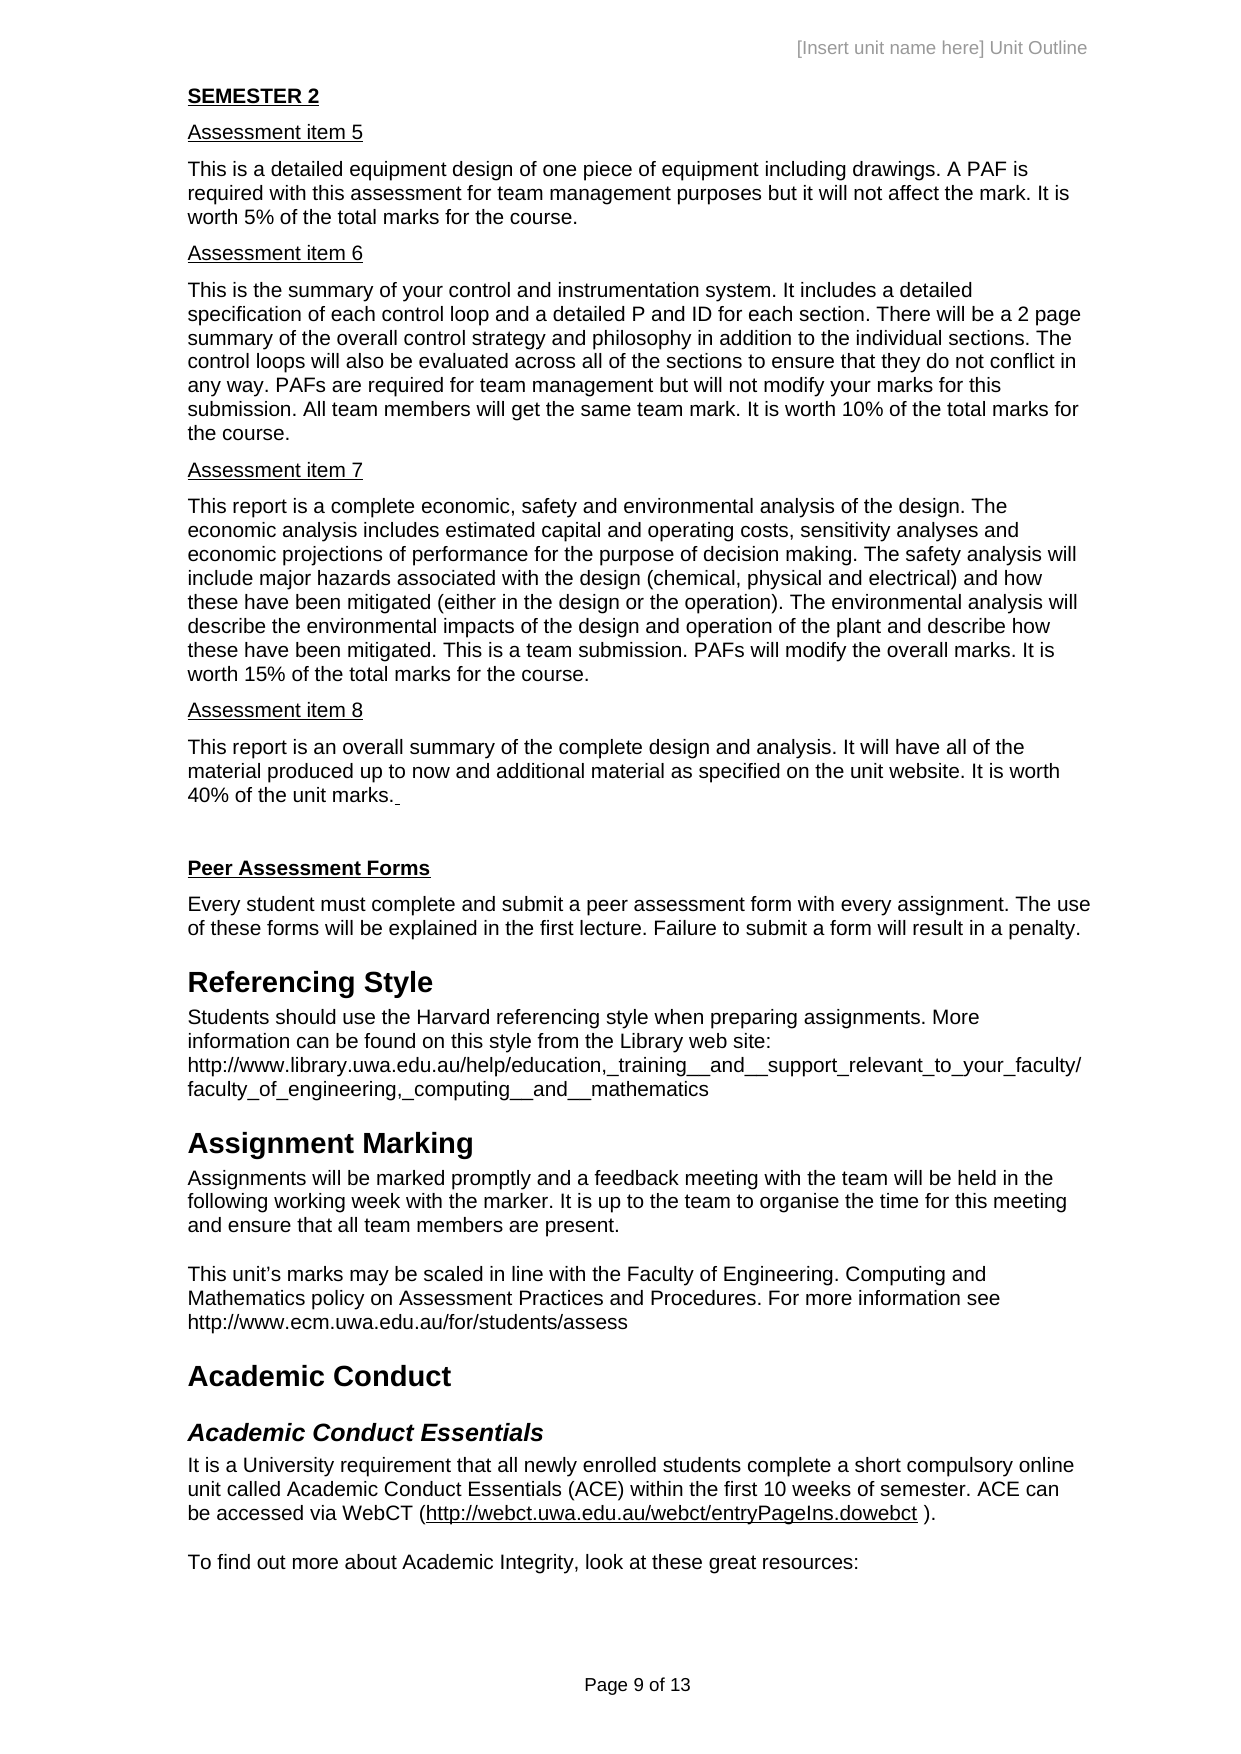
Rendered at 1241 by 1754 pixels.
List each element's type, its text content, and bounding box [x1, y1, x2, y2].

text Every student must complete and submit a peer assessment form with every assignment. The use of these forms will be explained in the first lecture. Failure to submit a form will result in a penalty. [187, 892, 1092, 940]
text Assessment item 6 [187, 241, 1092, 265]
subtitle Assignment Marking [187, 1126, 1087, 1159]
text Students should use the Harvard referencing style when preparing assignments. More information can be found on this style from the Library web site: http://www.library.uwa.edu.au/help/education,_training__and__support_relevant_to_your_faculty/faculty_of_engineering,_computing__and__mathematics [187, 1005, 1087, 1101]
text This is the summary of your control and instrumentation system. It includes a detailed specification of each control loop and a detailed P and ID for each section. There will be a 2 page summary of the overall control strategy and philosophy in addition to the individual sections. The control loops will also be evaluated across all of the sections to ensure that they do not conflict in any way. PAFs are required for team management but will not modify your marks for this submission. All team members will get the same team mark. It is worth 10% of the total marks for the course. [187, 277, 1092, 445]
subtitle Academic Conduct Essentials [187, 1418, 1087, 1446]
text It is a University requirement that all newly enrolled students complete a short compulsory online unit called Academic Conduct Essentials (ACE) within the first 10 weeks of semester. ACE can be accessed via WebCT (http://webct.uwa.edu.au/webct/entryPageIns.dowebct ). [187, 1453, 1087, 1524]
text This report is an overall summary of the complete design and analysis. It will have all of the material produced up to now and additional material as specified on the unit website. It is worth 40% of the unit marks. [187, 735, 1092, 807]
text Peer Assessment Forms [187, 856, 1092, 879]
text Assignments will be marked promptly and a feedback meeting with the team will be held in the following working week with the marker. It is up to the team to organise the time for this meeting and ensure that all team members are present. [187, 1165, 1087, 1237]
text This report is a complete economic, safety and environmental analysis of the design. The economic analysis includes estimated capital and operating costs, sensitivity analyses and economic projections of performance for the purpose of decision making. The safety analysis will include major hazards associated with the design (chemical, physical and electrical) and how these have been mitigated (either in the design or the operation). The environmental analysis will describe the environmental impacts of the design and operation of the plant and describe how these have been mitigated. This is a team submission. PAFs will modify the overall marks. It is worth 15% of the total marks for the course. [187, 494, 1092, 686]
subtitle Referencing Style [187, 965, 1087, 998]
text This is a detailed equipment design of one piece of equipment including drawings. A PAF is required with this assessment for team management purposes but it will not affect the mark. It is worth 5% of the total marks for the course. [187, 157, 1092, 228]
text This unit’s marks may be scaled in line with the Faculty of Engineering. Computing and Mathematics policy on Assessment Practices and Procedures. For more information see http://www.ecm.uwa.edu.au/for/students/assess [187, 1262, 1087, 1334]
text Assessment item 8 [187, 698, 1092, 722]
subtitle Academic Conduct [187, 1359, 1087, 1393]
text SEMESTER 2 [187, 84, 1092, 108]
text Assessment item 7 [187, 458, 1092, 482]
text To find out more about Academic Integrity, look at these great resources: [187, 1549, 1087, 1573]
text Assessment item 5 [187, 120, 1092, 144]
